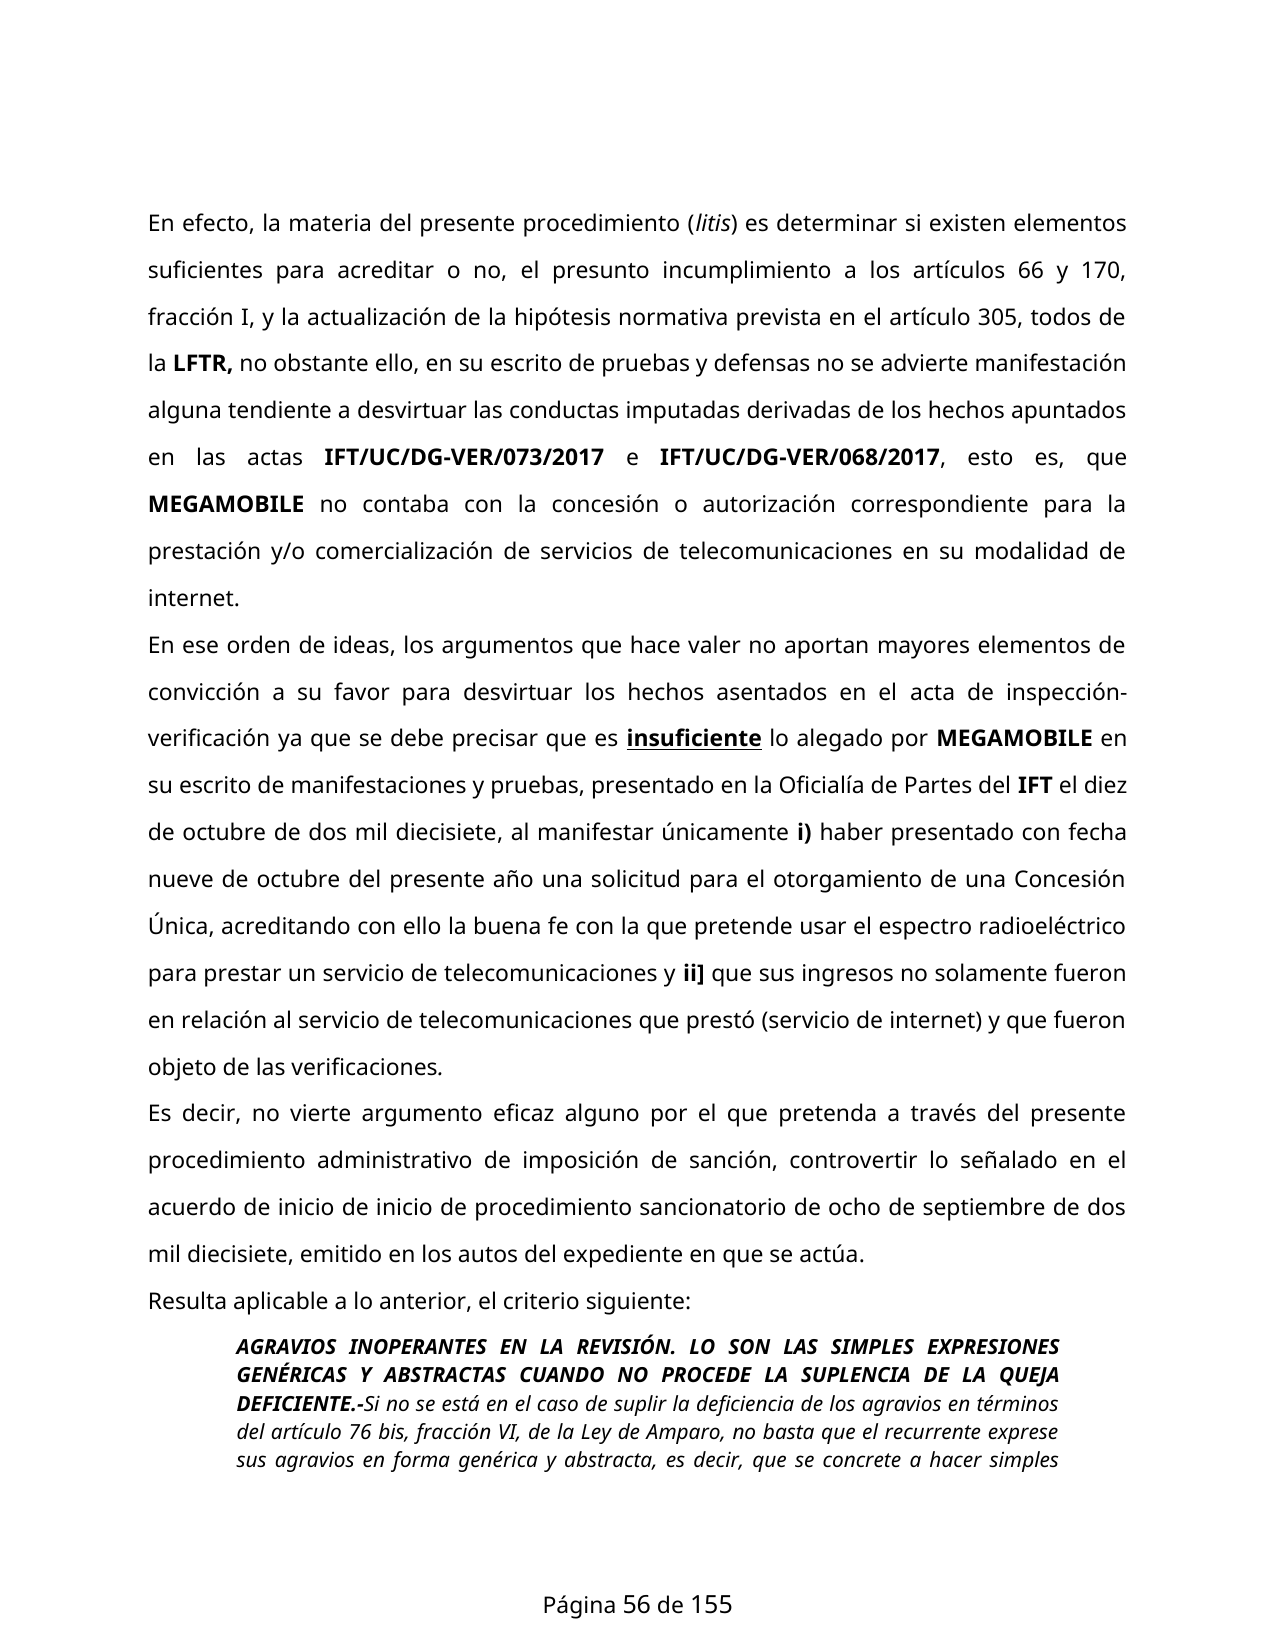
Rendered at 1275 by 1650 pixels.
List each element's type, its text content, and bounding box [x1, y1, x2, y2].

text Resulta aplicable a lo anterior, el criterio siguiente: [148, 1285, 1127, 1316]
text Es decir, no vierte argumento eficaz alguno por el que pretenda a través del presente procedimiento administrativo de imposición de sanción, controvertir lo señalado en el acuerdo de inicio de inicio de procedimiento sancionatorio de ocho de septiembre de dos mil diecisiete, emitido en los autos del expediente en que se actúa. [148, 1097, 1127, 1269]
text En efecto, la materia del presente procedimiento (litis) es determinar si existen elementos suficientes para acreditar o no, el presunto incumplimiento a los artículos 66 y 170, fracción I, y la actualización de la hipótesis normativa prevista en el artículo 305, todos de la LFTR, no obstante ello, en su escrito de pruebas y defensas no se advierte manifestación alguna tendiente a desvirtuar las conductas imputadas derivadas de los hechos apuntados en las actas IFT/UC/DG-VER/073/2017 e IFT/UC/DG-VER/068/2017, esto es, que MEGAMOBILE no contaba con la concesión o autorización correspondiente para la prestación y/o comercialización de servicios de telecomunicaciones en su modalidad de internet. [148, 207, 1127, 613]
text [236, 1332, 1063, 1474]
text En ese orden de ideas, los argumentos que hace valer no aportan mayores elementos de convicción a su favor para desvirtuar los hechos asentados en el acta de inspección-verificación ya que se debe precisar que es insuficiente lo alegado por MEGAMOBILE en su escrito de manifestaciones y pruebas, presentado en la Oficialía de Partes del IFT el diez de octubre de dos mil diecisiete, al manifestar únicamente i) haber presentado con fecha nueve de octubre del presente año una solicitud para el otorgamiento de una Concesión Única, acreditando con ello la buena fe con la que pretende usar el espectro radioeléctrico para prestar un servicio de telecomunicaciones y ii] que sus ingresos no solamente fueron en relación al servicio de telecomunicaciones que prestó (servicio de internet) y que fueron objeto de las verificaciones. [148, 629, 1127, 1082]
